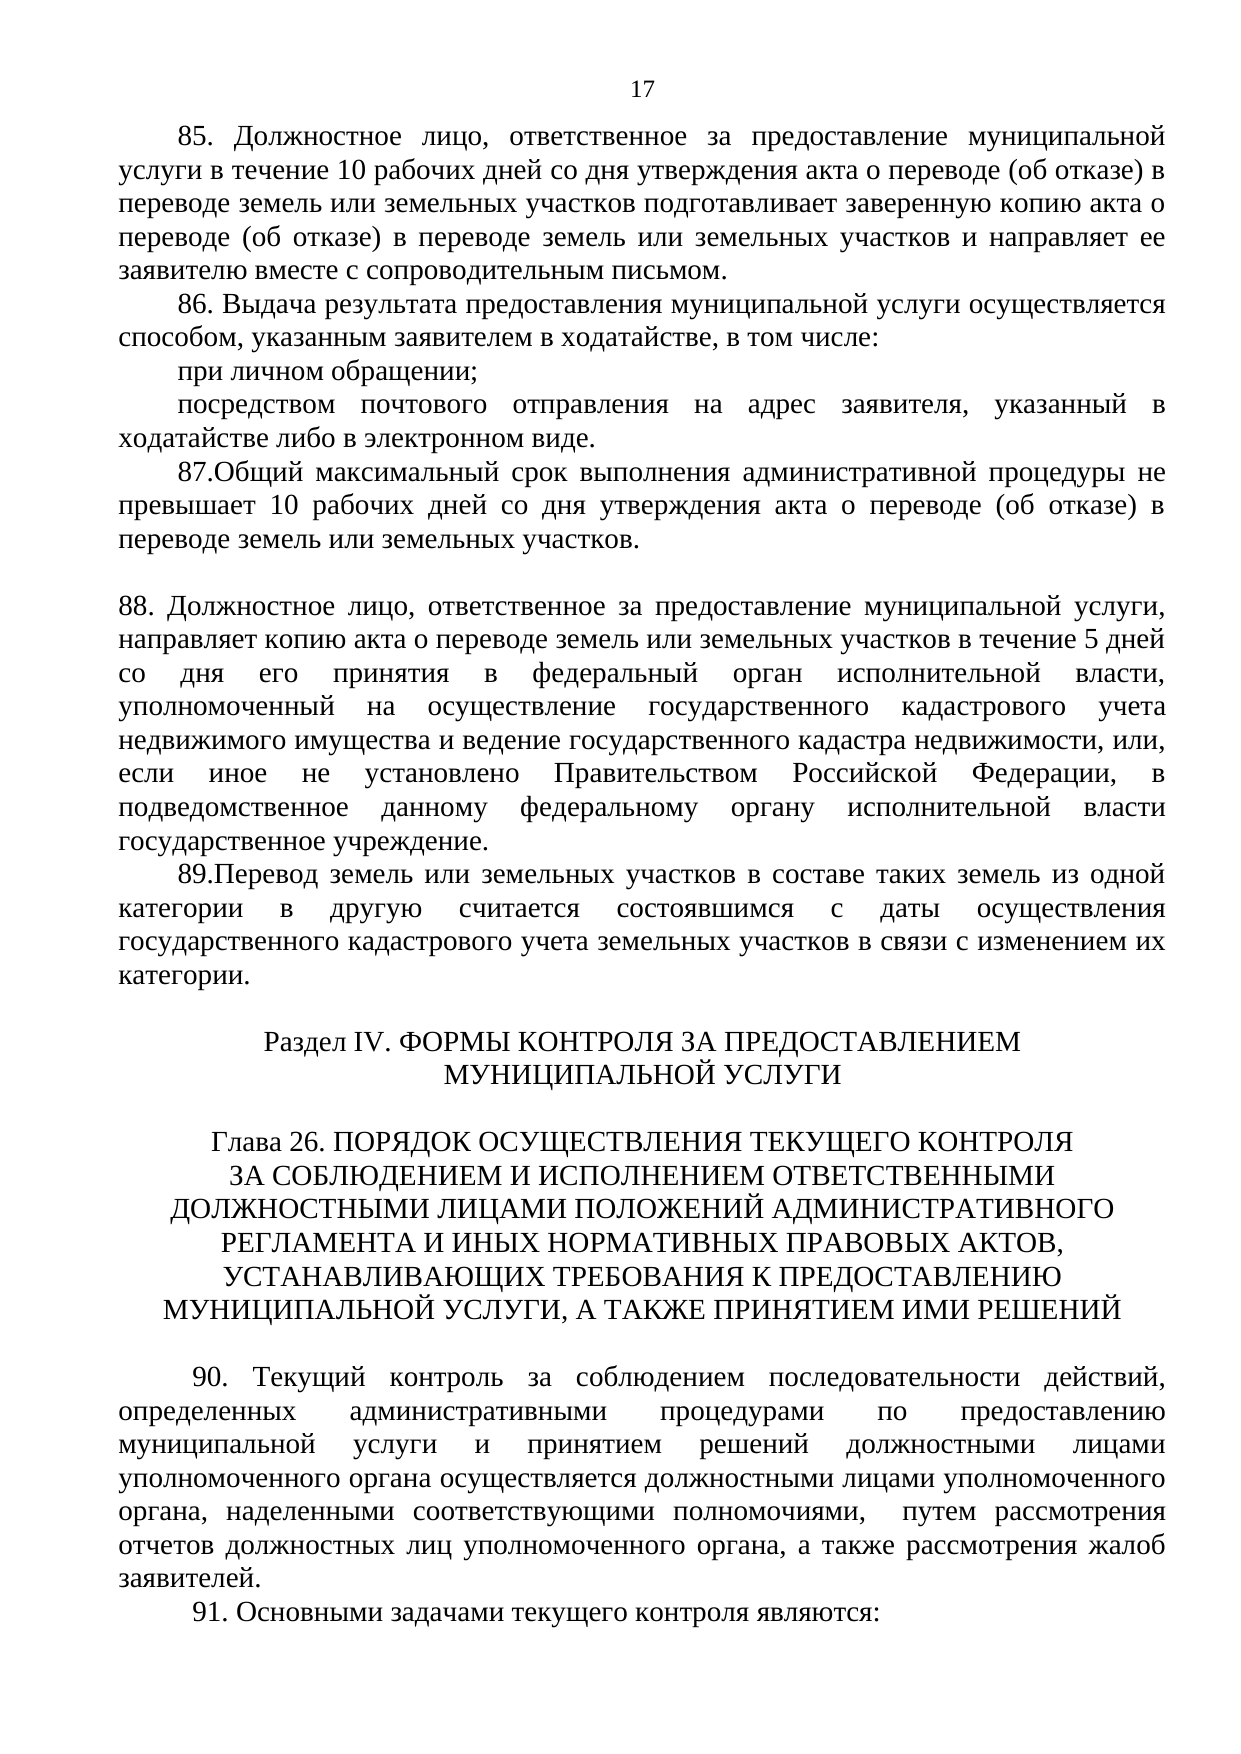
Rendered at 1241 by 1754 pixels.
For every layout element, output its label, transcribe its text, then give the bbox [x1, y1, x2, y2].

text МУНИЦИПАЛЬНОЙ УСЛУГИ [118, 1057, 1167, 1091]
text 90. Текущий контроль за соблюдением последовательности действий, определенных административными процедурами по предоставлению муниципальной услуги и принятием решений должностными лицами уполномоченного органа осуществляется должностными лицами уполномоченного органа, наделенными соответствующими полномочиями, путем рассмотрения отчетов должностных лиц уполномоченного органа, а также рассмотрения жалоб заявителей. [118, 1359, 1167, 1594]
text при личном обращении; [118, 353, 1167, 387]
text 91. Основными задачами текущего контроля являются: [118, 1594, 1167, 1628]
text 87.Общий максимальный срок выполнения административной процедуры не превышает 10 рабочих дней со дня утверждения акта о переводе (об отказе) в переводе земель или земельных участков. [118, 454, 1167, 554]
text Глава 26. ПОРЯДОК ОСУЩЕСТВЛЕНИЯ ТЕКУЩЕГО КОНТРОЛЯ [118, 1124, 1167, 1158]
text посредством почтового отправления на адрес заявителя, указанный в ходатайстве либо в электронном виде. [118, 387, 1167, 454]
text 85. Должностное лицо, ответственное за предоставление муниципальной услуги в течение 10 рабочих дней со дня утверждения акта о переводе (об отказе) в переводе земель или земельных участков подготавливает заверенную копию акта о переводе (об отказе) в переводе земель или земельных участков и направляет ее заявителю вместе с сопроводительным письмом. [118, 118, 1167, 286]
text 89.Перевод земель или земельных участков в составе таких земель из одной категории в другую считается состоявшимся с даты осуществления государственного кадастрового учета земельных участков в связи с изменением их категории. [118, 856, 1167, 990]
text ЗА СОБЛЮДЕНИЕМ И ИСПОЛНЕНИЕМ ОТВЕТСТВЕННЫМИ ДОЛЖНОСТНЫМИ ЛИЦАМИ ПОЛОЖЕНИЙ АДМИНИСТРАТИВНОГО РЕГЛАМЕНТА И ИНЫХ НОРМАТИВНЫХ ПРАВОВЫХ АКТОВ, УСТАНАВЛИВАЮЩИХ ТРЕБОВАНИЯ К ПРЕДОСТАВЛЕНИЮ МУНИЦИПАЛЬНОЙ УСЛУГИ, А ТАКЖЕ ПРИНЯТИЕМ ИМИ РЕШЕНИЙ [118, 1158, 1167, 1326]
text 86. Выдача результата предоставления муниципальной услуги осуществляется способом, указанным заявителем в ходатайстве, в том числе: [118, 286, 1167, 353]
text Раздел IV. ФОРМЫ КОНТРОЛЯ ЗА ПРЕДОСТАВЛЕНИЕМ [118, 1024, 1167, 1057]
text 88. Должностное лицо, ответственное за предоставление муниципальной услуги, направляет копию акта о переводе земель или земельных участков в течение 5 дней со дня его принятия в федеральный орган исполнительной власти, уполномоченный на осуществление государственного кадастрового учета недвижимого имущества и ведение государственного кадастра недвижимости, или, если иное не установлено Правительством Российской Федерации, в подведомственное данному федеральному органу исполнительной власти государственное учреждение. [118, 588, 1167, 856]
